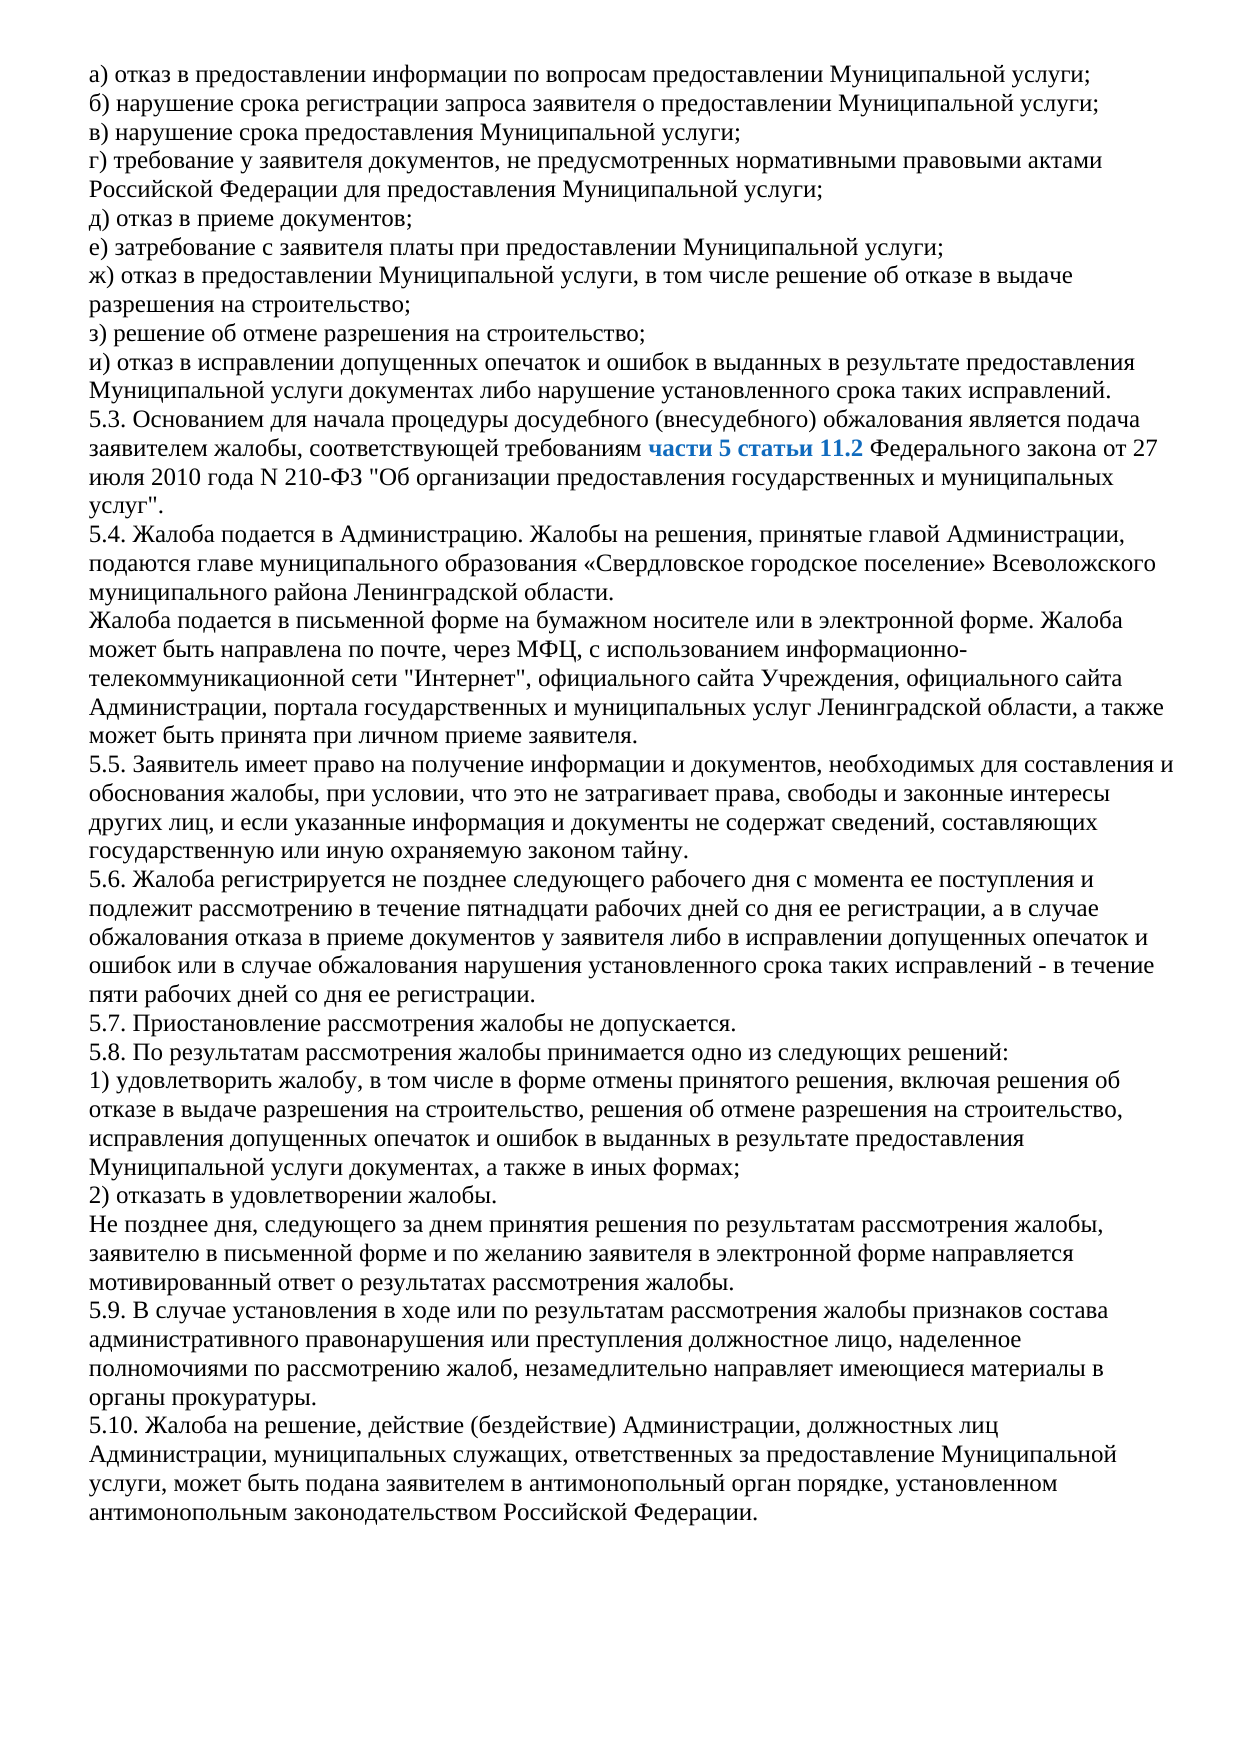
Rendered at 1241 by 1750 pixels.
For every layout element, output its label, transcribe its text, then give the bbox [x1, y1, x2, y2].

text 5.9. В случае установления в ходе или по результатам рассмотрения жалобы признаков состава административного правонарушения или преступления должностное лицо, наделенное полномочиями по рассмотрению жалоб, незамедлительно направляет имеющиеся материалы в органы прокуратуры. [89, 1295, 1181, 1410]
text д) отказ в приеме документов; [89, 203, 1181, 232]
text 1) удовлетворить жалобу, в том числе в форме отмены принятого решения, включая решения об отказе в выдаче разрешения на строительство, решения об отмене разрешения на строительство, исправления допущенных опечаток и ошибок в выданных в результате предоставления Муниципальной услуги документах, а также в иных формах; [89, 1065, 1181, 1180]
text 5.6. Жалоба регистрируется не позднее следующего рабочего дня с момента ее поступления и подлежит рассмотрению в течение пятнадцати рабочих дней со дня ее регистрации, а в случае обжалования отказа в приеме документов у заявителя либо в исправлении допущенных опечаток и ошибок или в случае обжалования нарушения установленного срока таких исправлений - в течение пяти рабочих дней со дня ее регистрации. [89, 864, 1181, 1008]
text з) решение об отмене разрешения на строительство; [89, 318, 1181, 347]
text 5.5. Заявитель имеет право на получение информации и документов, необходимых для составления и обоснования жалобы, при условии, что это не затрагивает права, свободы и законные интересы других лиц, и если указанные информация и документы не содержат сведений, составляющих государственную или иную охраняемую законом тайну. [89, 749, 1181, 864]
text Не позднее дня, следующего за днем принятия решения по результатам рассмотрения жалобы, заявителю в письменной форме и по желанию заявителя в электронной форме направляется мотивированный ответ о результатах рассмотрения жалобы. [89, 1209, 1181, 1295]
text 5.7. Приостановление рассмотрения жалобы не допускается. [89, 1008, 1181, 1037]
text 5.3. Основанием для начала процедуры досудебного (внесудебного) обжалования является подача заявителем жалобы, соответствующей требованиям части 5 статьи 11.2 Федерального закона от 27 июля 2010 года N 210-ФЗ "Об организации предоставления государственных и муниципальных услуг". [89, 404, 1181, 519]
text б) нарушение срока регистрации запроса заявителя о предоставлении Муниципальной услуги; [89, 88, 1181, 117]
text а) отказ в предоставлении информации по вопросам предоставлении Муниципальной услуги; [89, 59, 1181, 88]
text е) затребование с заявителя платы при предоставлении Муниципальной услуги; [89, 232, 1181, 260]
text 5.10. Жалоба на решение, действие (бездействие) Администрации, должностных лиц Администрации, муниципальных служащих, ответственных за предоставление Муниципальной услуги, может быть подана заявителем в антимонопольный орган порядке, установленном антимонопольным законодательством Российской Федерации. [89, 1410, 1181, 1525]
text в) нарушение срока предоставления Муниципальной услуги; [89, 117, 1181, 145]
text г) требование у заявителя документов, не предусмотренных нормативными правовыми актами Российской Федерации для предоставления Муниципальной услуги; [89, 145, 1181, 203]
text 5.8. По результатам рассмотрения жалобы принимается одно из следующих решений: [89, 1037, 1181, 1065]
text 5.4. Жалоба подается в Администрацию. Жалобы на решения, принятые главой Администрации, подаются главе муниципального образования «Свердловское городское поселение» Всеволожского муниципального района Ленинградской области. [89, 519, 1181, 605]
text ж) отказ в предоставлении Муниципальной услуги, в том числе решение об отказе в выдаче разрешения на строительство; [89, 260, 1181, 318]
text и) отказ в исправлении допущенных опечаток и ошибок в выданных в результате предоставления Муниципальной услуги документах либо нарушение установленного срока таких исправлений. [89, 347, 1181, 404]
text Жалоба подается в письменной форме на бумажном носителе или в электронной форме. Жалоба может быть направлена по почте, через МФЦ, с использованием информационно-телекоммуникационной сети "Интернет", официального сайта Учреждения, официального сайта Администрации, портала государственных и муниципальных услуг Ленинградской области, а также может быть принята при личном приеме заявителя. [89, 605, 1181, 749]
text 2) отказать в удовлетворении жалобы. [89, 1180, 1181, 1209]
